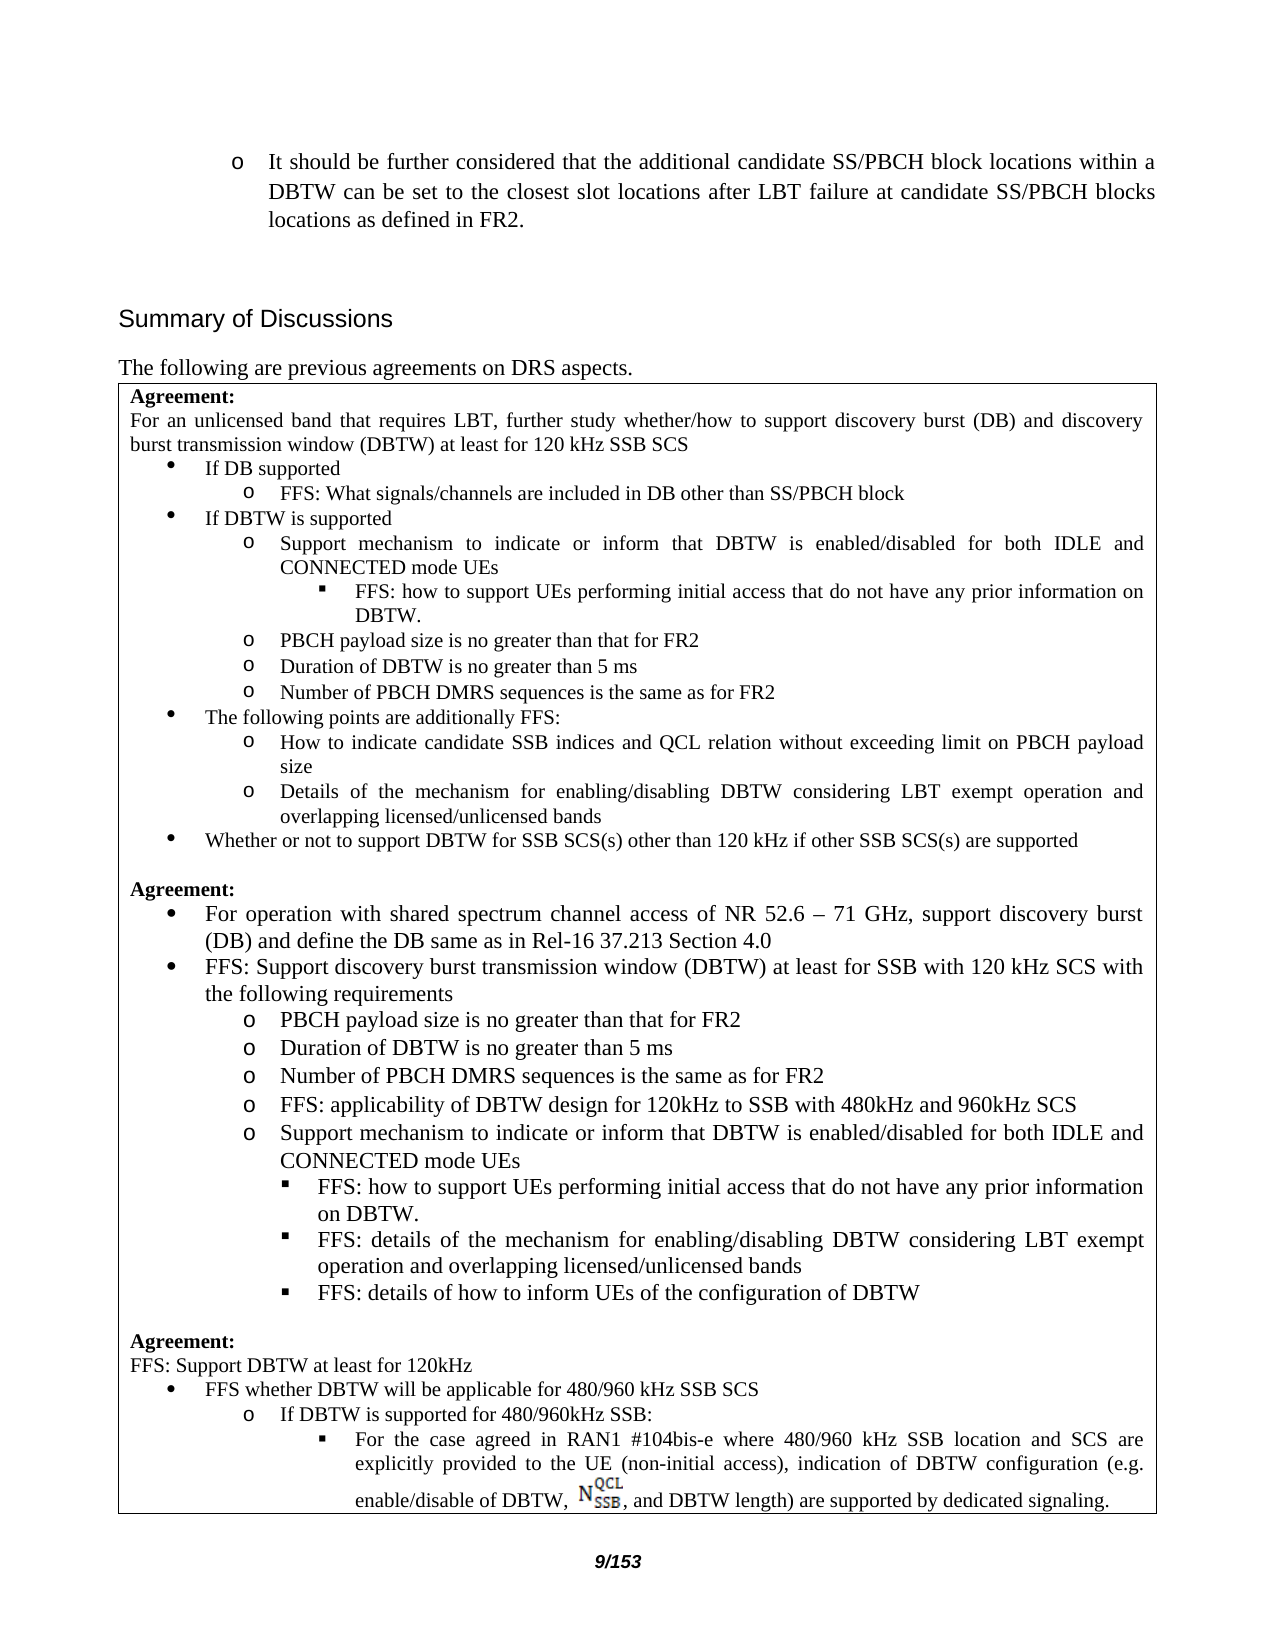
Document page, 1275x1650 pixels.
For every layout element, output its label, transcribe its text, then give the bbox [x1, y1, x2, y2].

list It should be further considered that the additional candidate SS/PBCH block locations within a DBTW can be set to the closest slot locations after LBT failure at candidate SS/PBCH blocks locations as defined in FR2. [231, 148, 1157, 233]
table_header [119, 384, 1156, 1512]
text The following are previous agreements on DRS aspects. [118, 354, 1157, 380]
picture [578, 1475, 623, 1508]
subtitle Summary of Discussions [118, 304, 1157, 333]
